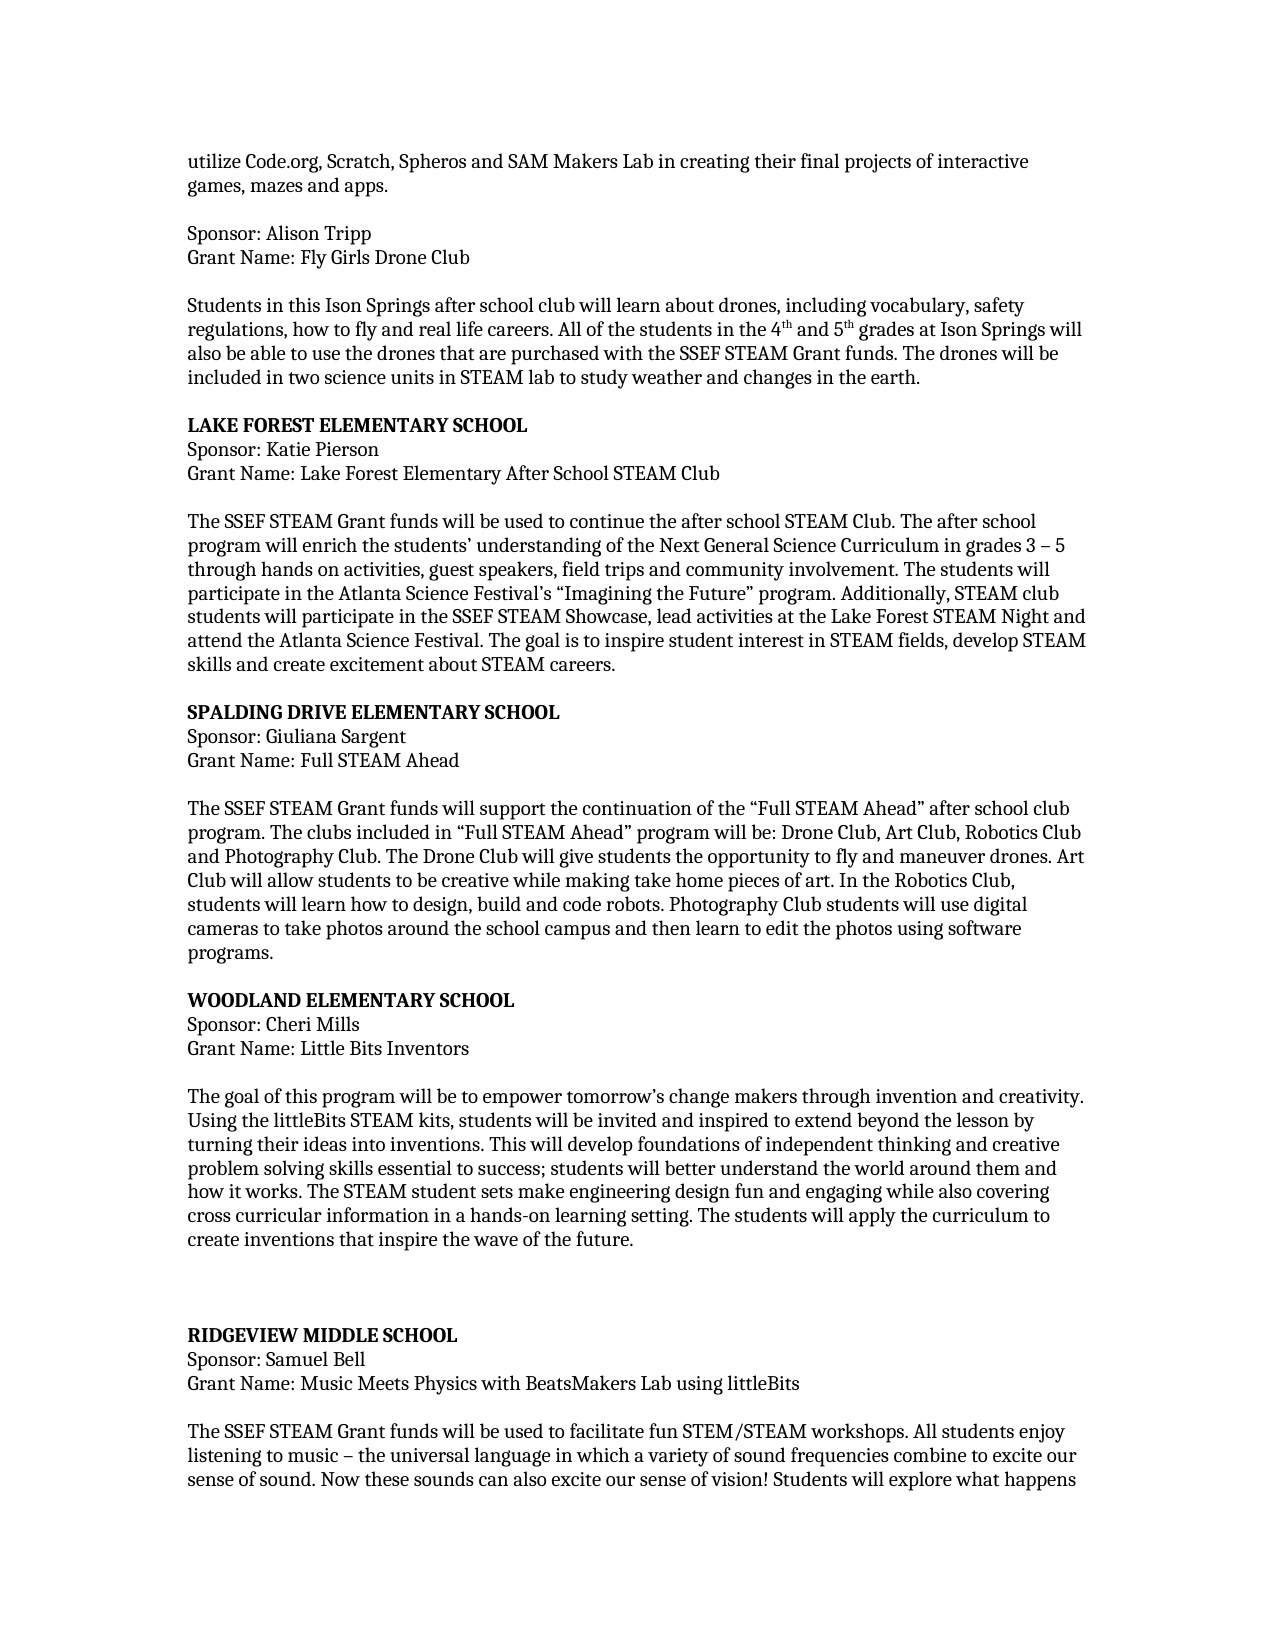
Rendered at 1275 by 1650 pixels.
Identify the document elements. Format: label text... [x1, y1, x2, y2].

text Grant Name: Lake Forest Elementary After School STEAM Club [187, 461, 1087, 485]
text Students in this Ison Springs after school club will learn about drones, including vocabulary, safety regulations, how to fly and real life careers. All of the students in the 4th and 5th grades at Ison Springs will also be able to use the drones that are purchased with the SSEF STEAM Grant funds. The drones will be included in two science units in STEAM lab to study weather and changes in the earth. [187, 294, 1087, 389]
text Grant Name: Music Meets Physics with BeatsMakers Lab using littleBits [187, 1372, 1087, 1396]
text Grant Name: Full STEAM Ahead [187, 749, 1087, 773]
text Sponsor: Giuliana Sargent [187, 725, 1087, 749]
text Sponsor: Katie Pierson [187, 437, 1087, 461]
text Grant Name: Little Bits Inventors [187, 1036, 1087, 1060]
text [187, 1420, 1087, 1492]
text Sponsor: Samuel Bell [187, 1348, 1087, 1372]
text Sponsor: Cheri Mills [187, 1012, 1087, 1036]
text WOODLAND ELEMENTARY SCHOOL [187, 988, 1087, 1012]
text Sponsor: Alison Tripp [187, 222, 1087, 246]
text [187, 150, 1087, 198]
text Grant Name: Fly Girls Drone Club [187, 246, 1087, 270]
text LAKE FOREST ELEMENTARY SCHOOL [187, 413, 1087, 437]
text The goal of this program will be to empower tomorrow’s change makers through invention and creativity. Using the littleBits STEAM kits, students will be invited and inspired to extend beyond the lesson by turning their ideas into inventions. This will develop foundations of independent thinking and creative problem solving skills essential to success; students will better understand the world around them and how it works. The STEAM student sets make engineering design fun and engaging while also covering cross curricular information in a hands-on learning setting. The students will apply the curriculum to create inventions that inspire the wave of the future. [187, 1084, 1087, 1252]
text RIDGEVIEW MIDDLE SCHOOL [187, 1324, 1087, 1348]
text SPALDING DRIVE ELEMENTARY SCHOOL [187, 701, 1087, 725]
text The SSEF STEAM Grant funds will support the continuation of the “Full STEAM Ahead” after school club program. The clubs included in “Full STEAM Ahead” program will be: Drone Club, Art Club, Robotics Club and Photography Club. The Drone Club will give students the opportunity to fly and maneuver drones. Art Club will allow students to be creative while making take home pieces of art. In the Robotics Club, students will learn how to design, build and code robots. Photography Club students will use digital cameras to take photos around the school campus and then learn to edit the photos using software programs. [187, 797, 1087, 964]
text The SSEF STEAM Grant funds will be used to continue the after school STEAM Club. The after school program will enrich the students’ understanding of the Next General Science Curriculum in grades 3 – 5 through hands on activities, guest speakers, field trips and community involvement. The students will participate in the Atlanta Science Festival’s “Imagining the Future” program. Additionally, STEAM club students will participate in the SSEF STEAM Showcase, lead activities at the Lake Forest STEAM Night and attend the Atlanta Science Festival. The goal is to inspire student interest in STEAM fields, develop STEAM skills and create excitement about STEAM careers. [187, 509, 1087, 677]
